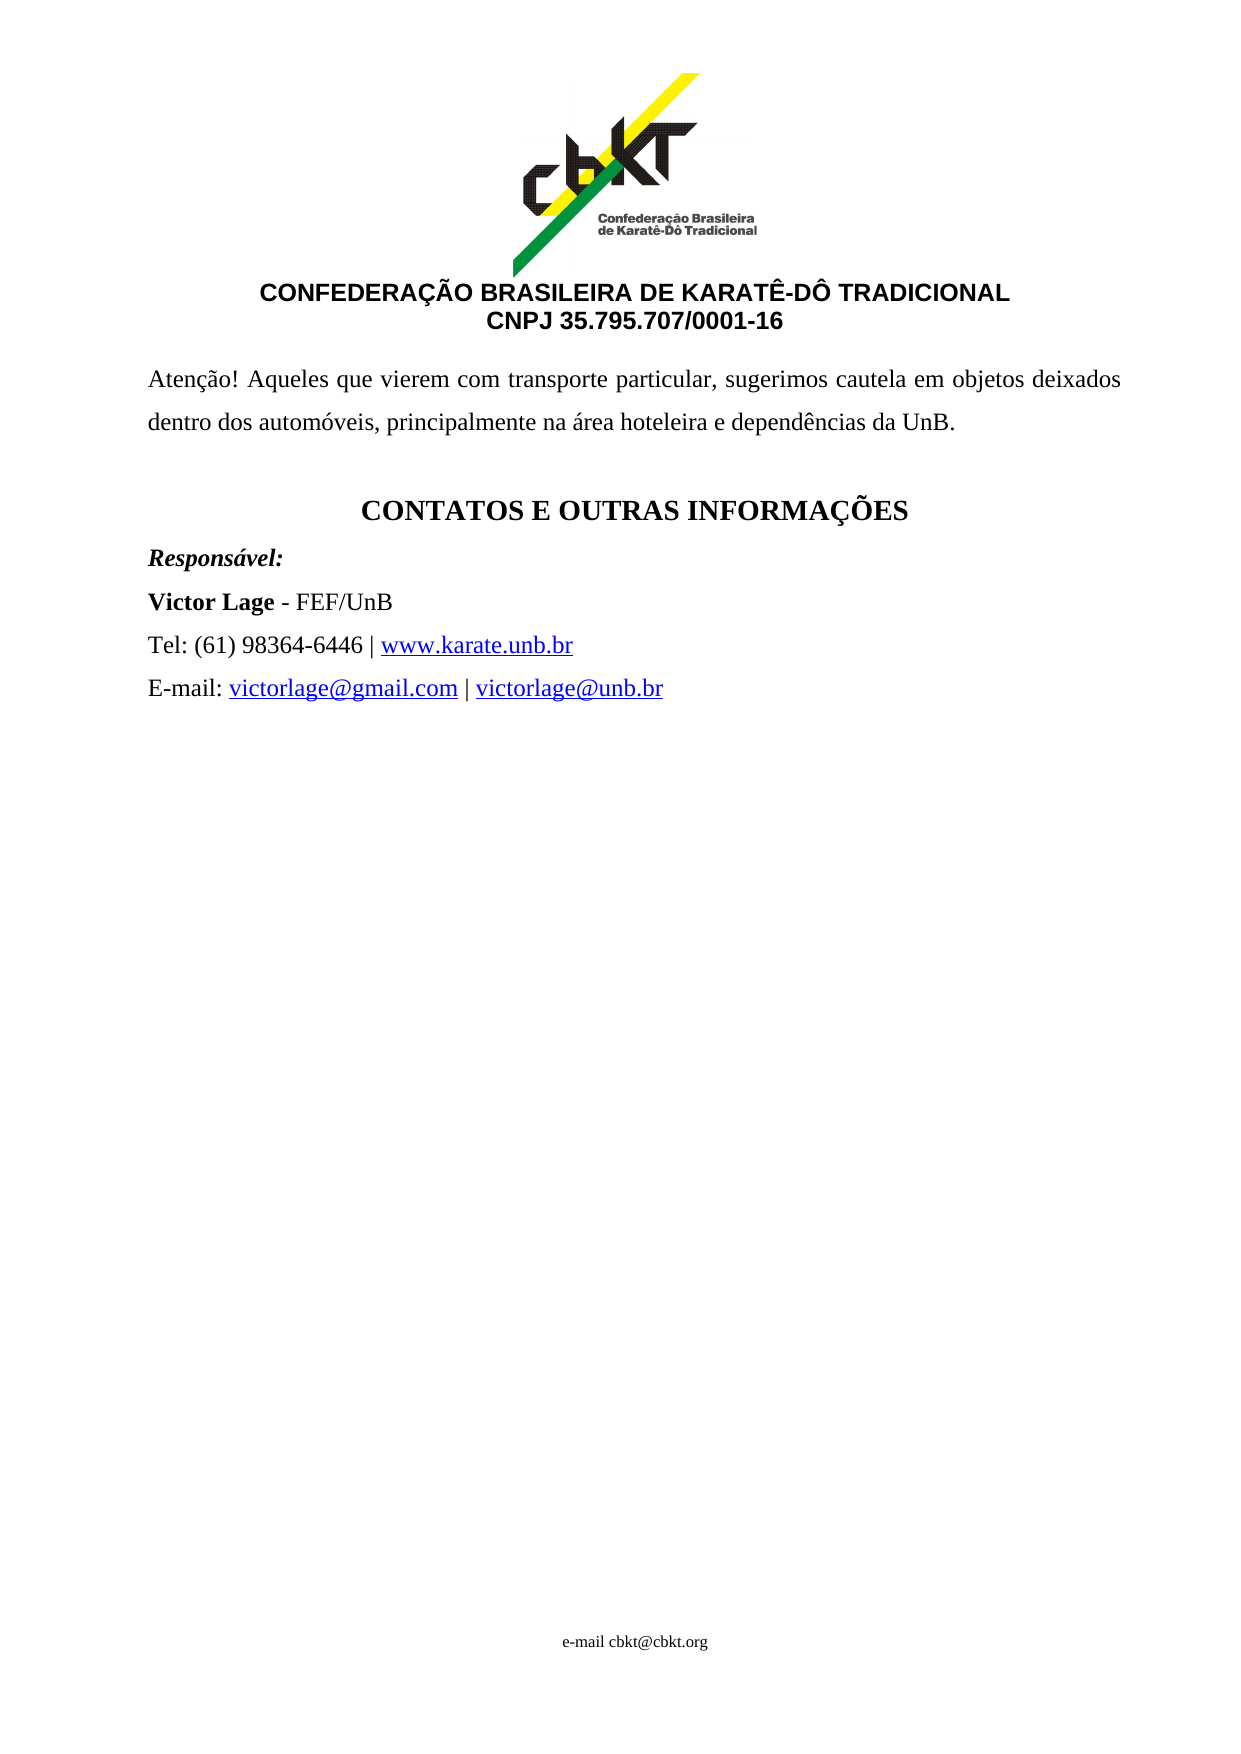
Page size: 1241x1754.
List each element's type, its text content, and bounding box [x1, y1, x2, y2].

text E-mail: victorlage@gmail.com | victorlage@unb.br [148, 673, 1122, 702]
text CONTATOS E OUTRAS INFORMAÇÕES [148, 493, 1122, 527]
picture [513, 73, 757, 278]
text Responsável: [148, 543, 1122, 572]
text Tel: (61) 98364-6446 | www.karate.unb.br [148, 630, 1122, 658]
text Atenção! Aqueles que vierem com transporte particular, sugerimos cautela em objetos deixados dentro dos automóveis, principalmente na área hoteleira e dependências da UnB. [148, 364, 1122, 436]
text Victor Lage - FEF/UnB [148, 587, 1122, 615]
